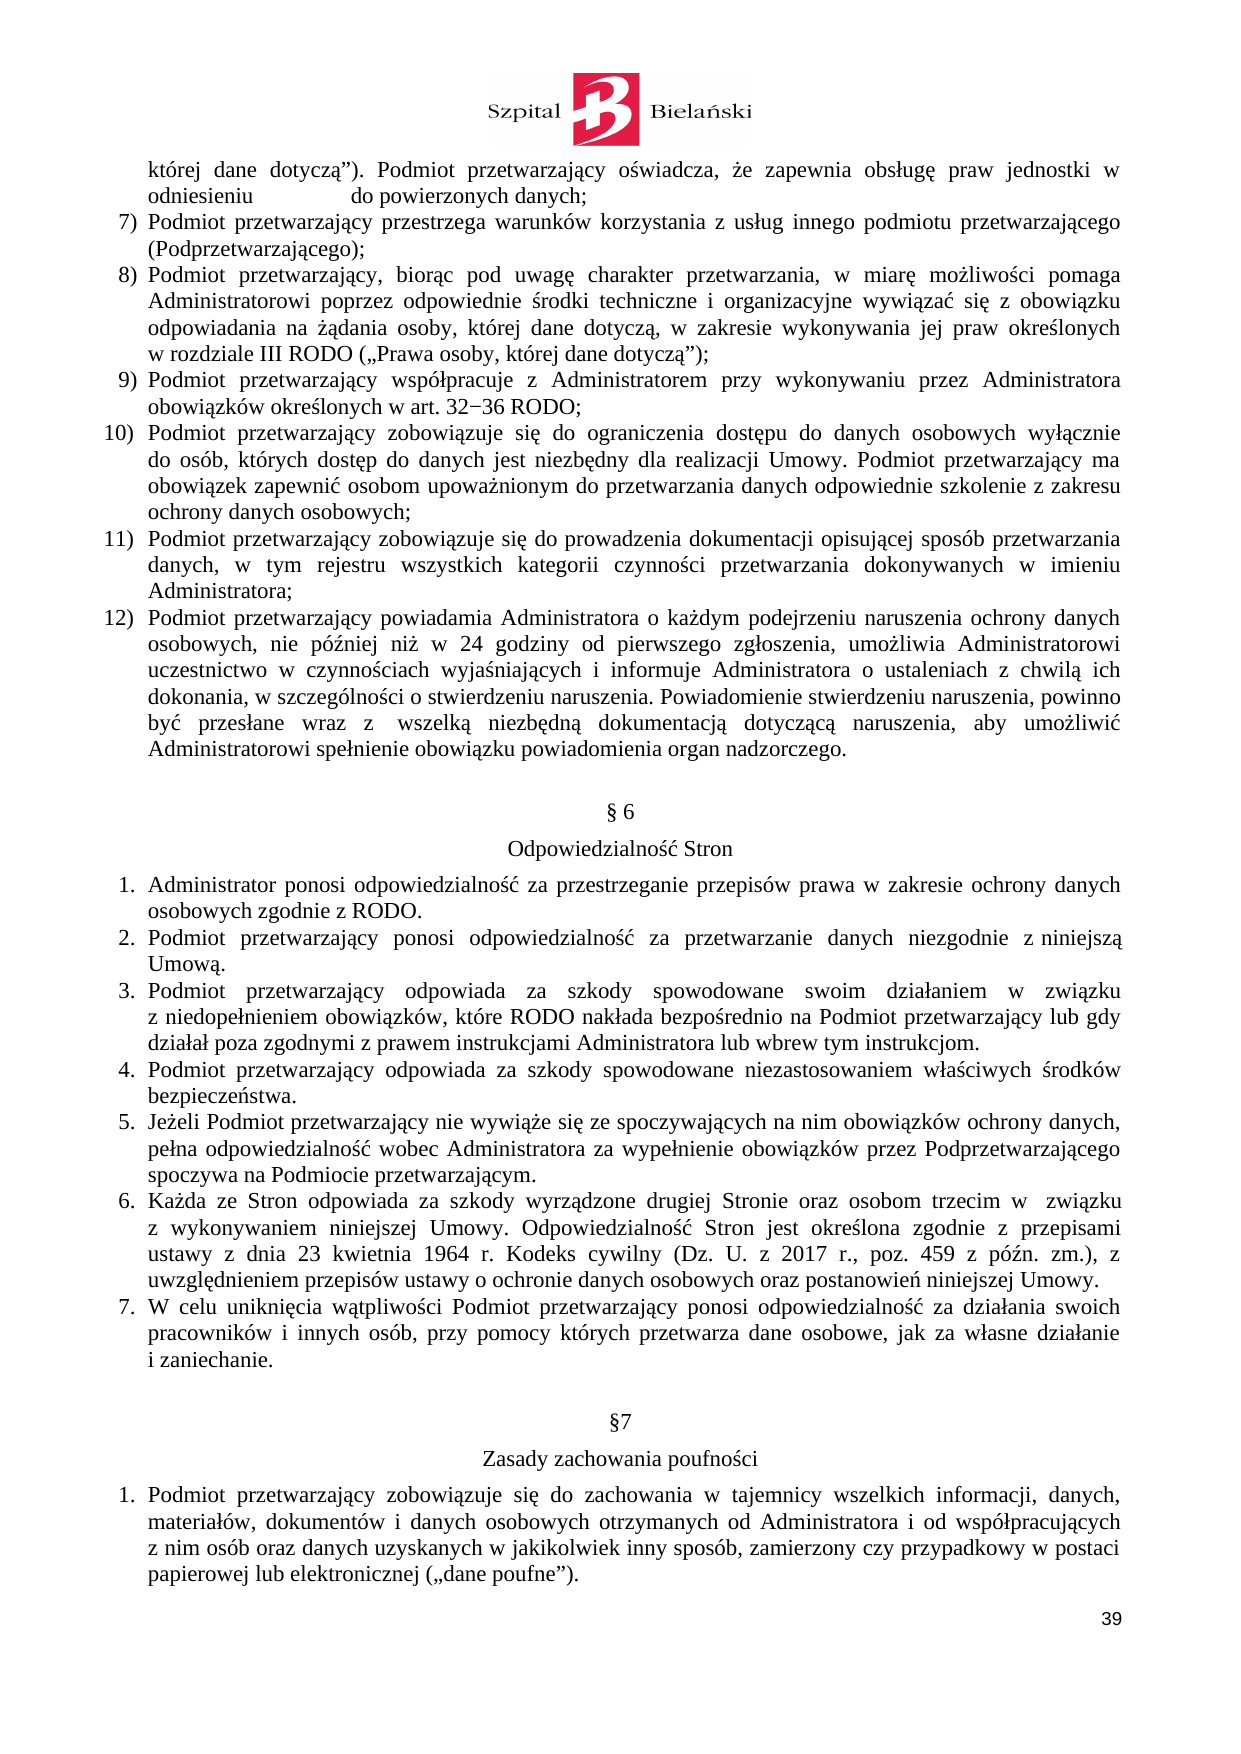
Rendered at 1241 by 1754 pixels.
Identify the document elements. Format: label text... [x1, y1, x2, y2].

text §7 [118, 1408, 1122, 1435]
list Podmiot przetwarzający współpracuje z Administratorem przy wykonywaniu przez Administratora obowiązków określonych w art. 32−36 RODO; [118, 367, 1122, 419]
list Podmiot przetwarzający odpowiada za szkody spowodowane niezastosowaniem właściwych środków bezpieczeństwa. [118, 1056, 1122, 1108]
list Podmiot przetwarzający powiadamia Administratora o każdym podejrzeniu naruszenia ochrony danych osobowych, nie później niż w 24 godziny od pierwszego zgłoszenia, umożliwia Administratorowi uczestnictwo w czynnościach wyjaśniających i informuje Administratora o ustaleniach z chwilą ich dokonania, w szczególności o stwierdzeniu naruszenia. Powiadomienie stwierdzeniu naruszenia, powinno być przesłane wraz z wszelką niezbędną dokumentacją dotyczącą naruszenia, aby umożliwić Administratorowi spełnienie obowiązku powiadomienia organ nadzorczego. [103, 604, 1122, 762]
list Administrator ponosi odpowiedzialność za przestrzeganie przepisów prawa w zakresie ochrony danych osobowych zgodnie z RODO. [118, 871, 1122, 924]
text Zasady zachowania poufności [118, 1445, 1122, 1471]
list Podmiot przetwarzający zobowiązuje się do zachowania w tajemnicy wszelkich informacji, danych, materiałów, dokumentów i danych osobowych otrzymanych od Administratora i od współpracujących z nim osób oraz danych uzyskanych w jakikolwiek inny sposób, zamierzony czy przypadkowy w postaci papierowej lub elektronicznej („dane poufne”). [118, 1481, 1122, 1587]
list Każda ze Stron odpowiada za szkody wyrządzone drugiej Stronie oraz osobom trzecim w związku z wykonywaniem niniejszej Umowy. Odpowiedzialność Stron jest określona zgodnie z przepisami ustawy z dnia 23 kwietnia 1964 r. Kodeks cywilny (Dz. U. z 2017 r., poz. 459 z późn. zm.), z uwzględnieniem przepisów ustawy o ochronie danych osobowych oraz postanowień niniejszej Umowy. [118, 1187, 1122, 1293]
list Podmiot przetwarzający ponosi odpowiedzialność za przetwarzanie danych niezgodnie z niniejszą Umową. [118, 924, 1122, 977]
list Podmiot przetwarzający zobowiązuje się do ograniczenia dostępu do danych osobowych wyłącznie do osób, których dostęp do danych jest niezbędny dla realizacji Umowy. Podmiot przetwarzający ma obowiązek zapewnić osobom upoważnionym do przetwarzania danych odpowiednie szkolenie z zakresu ochrony danych osobowych; [103, 419, 1122, 525]
list Podmiot przetwarzający zobowiązuje się do prowadzenia dokumentacji opisującej sposób przetwarzania danych, w tym rejestru wszystkich kategorii czynności przetwarzania dokonywanych w imieniu Administratora; [103, 525, 1122, 604]
list Jeżeli Podmiot przetwarzający nie wywiąże się ze spoczywających na nim obowiązków ochrony danych, pełna odpowiedzialność wobec Administratora za wypełnienie obowiązków przez Podprzetwarzającego spoczywa na Podmiocie przetwarzającym. [118, 1108, 1122, 1187]
list Podmiot przetwarzający, biorąc pod uwagę charakter przetwarzania, w miarę możliwości pomaga Administratorowi poprzez odpowiednie środki techniczne i organizacyjne wywiązać się z obowiązku odpowiadania na żądania osoby, której dane dotyczą, w zakresie wykonywania jej praw określonych w rozdziale III RODO („Prawa osoby, której dane dotyczą”); [118, 261, 1122, 367]
picture [488, 73, 752, 146]
text Odpowiedzialność Stron [118, 835, 1122, 861]
text § 6 [118, 798, 1122, 825]
list Podmiot przetwarzający przestrzega warunków korzystania z usług innego podmiotu przetwarzającego (Podprzetwarzającego); [118, 208, 1122, 261]
list W celu uniknięcia wątpliwości Podmiot przetwarzający ponosi odpowiedzialność za działania swoich pracowników i innych osób, przy pomocy których przetwarza dane osobowe, jak za własne działanie i zaniechanie. [118, 1293, 1122, 1372]
list Podmiot przetwarzający odpowiada za szkody spowodowane swoim działaniem w związku z niedopełnieniem obowiązków, które RODO nakłada bezpośrednio na Podmiot przetwarzający lub gdy działał poza zgodnymi z prawem instrukcjami Administratora lub wbrew tym instrukcjom. [118, 977, 1122, 1056]
